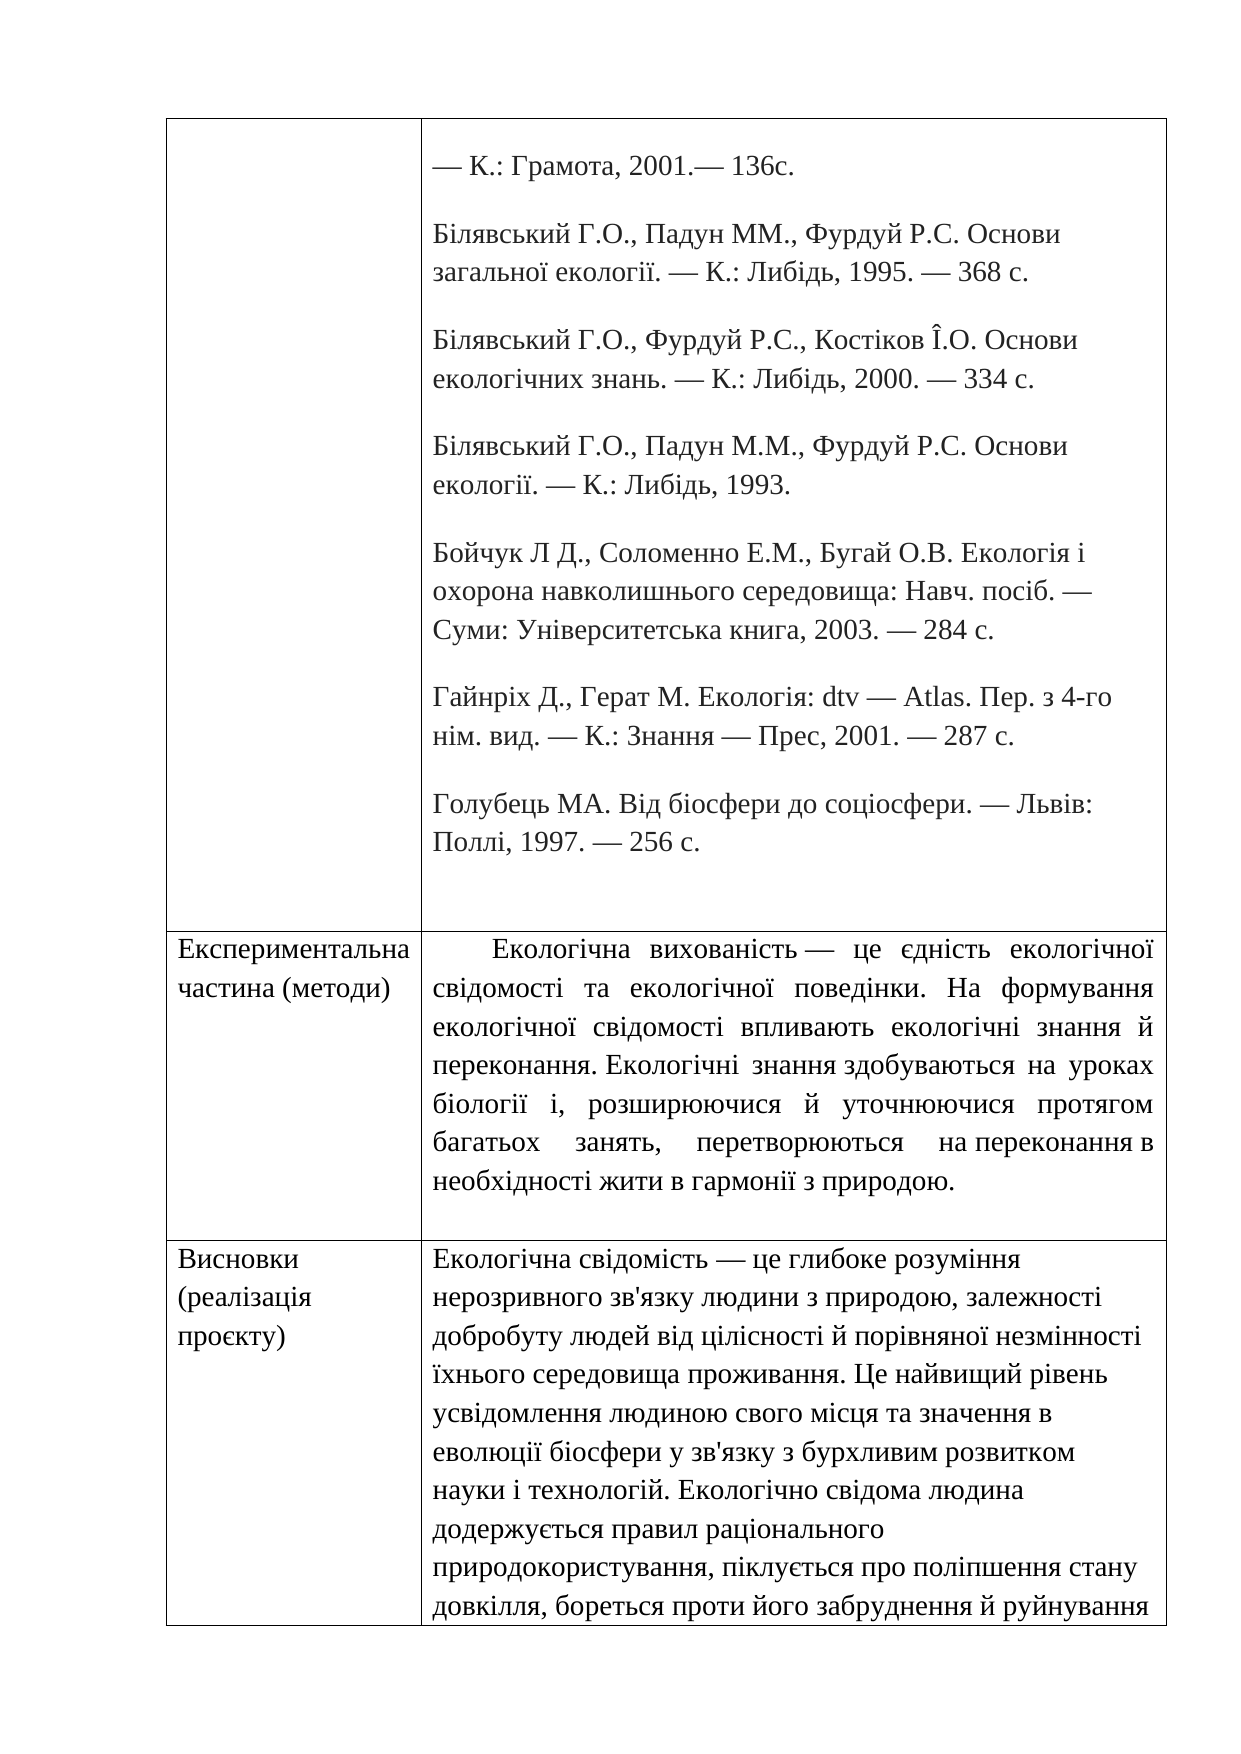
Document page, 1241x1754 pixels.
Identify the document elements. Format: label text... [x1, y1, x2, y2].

table_cell Екологічна свідомість — це глибоке розуміння нерозривного зв'язку людини з природою, залежності добробуту людей від цілісності й порівняної незмінності їхнього середовища проживання. Це найвищий рівень усвідомлення людиною свого місця та значення в еволюції біосфери у зв'язку з бурхливим розвитком науки і технологій. Екологічно свідома людина додержується правил раціонального природокористування, піклується про поліпшення стану довкілля, бореться проти його забруднення й руйнування [422, 1241, 1166, 1625]
table_cell Екологічна вихованість — це єдність екологічної свідомості та екологічної поведінки. На формування екологічної свідомості впливають екологічні знання й переконання. Екологічні знання здобуваються на уроках біології і, розширюючися й уточнюючися протягом багатьох занять, перетворюються на переконання в необхідності жити в гармонії з природою. [422, 932, 1166, 1240]
table_cell Висновки (реалізація проєкту) [167, 1241, 421, 1625]
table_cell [422, 119, 1166, 931]
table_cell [167, 119, 421, 931]
table_cell Експериментальна частина (методи) [167, 932, 421, 1240]
